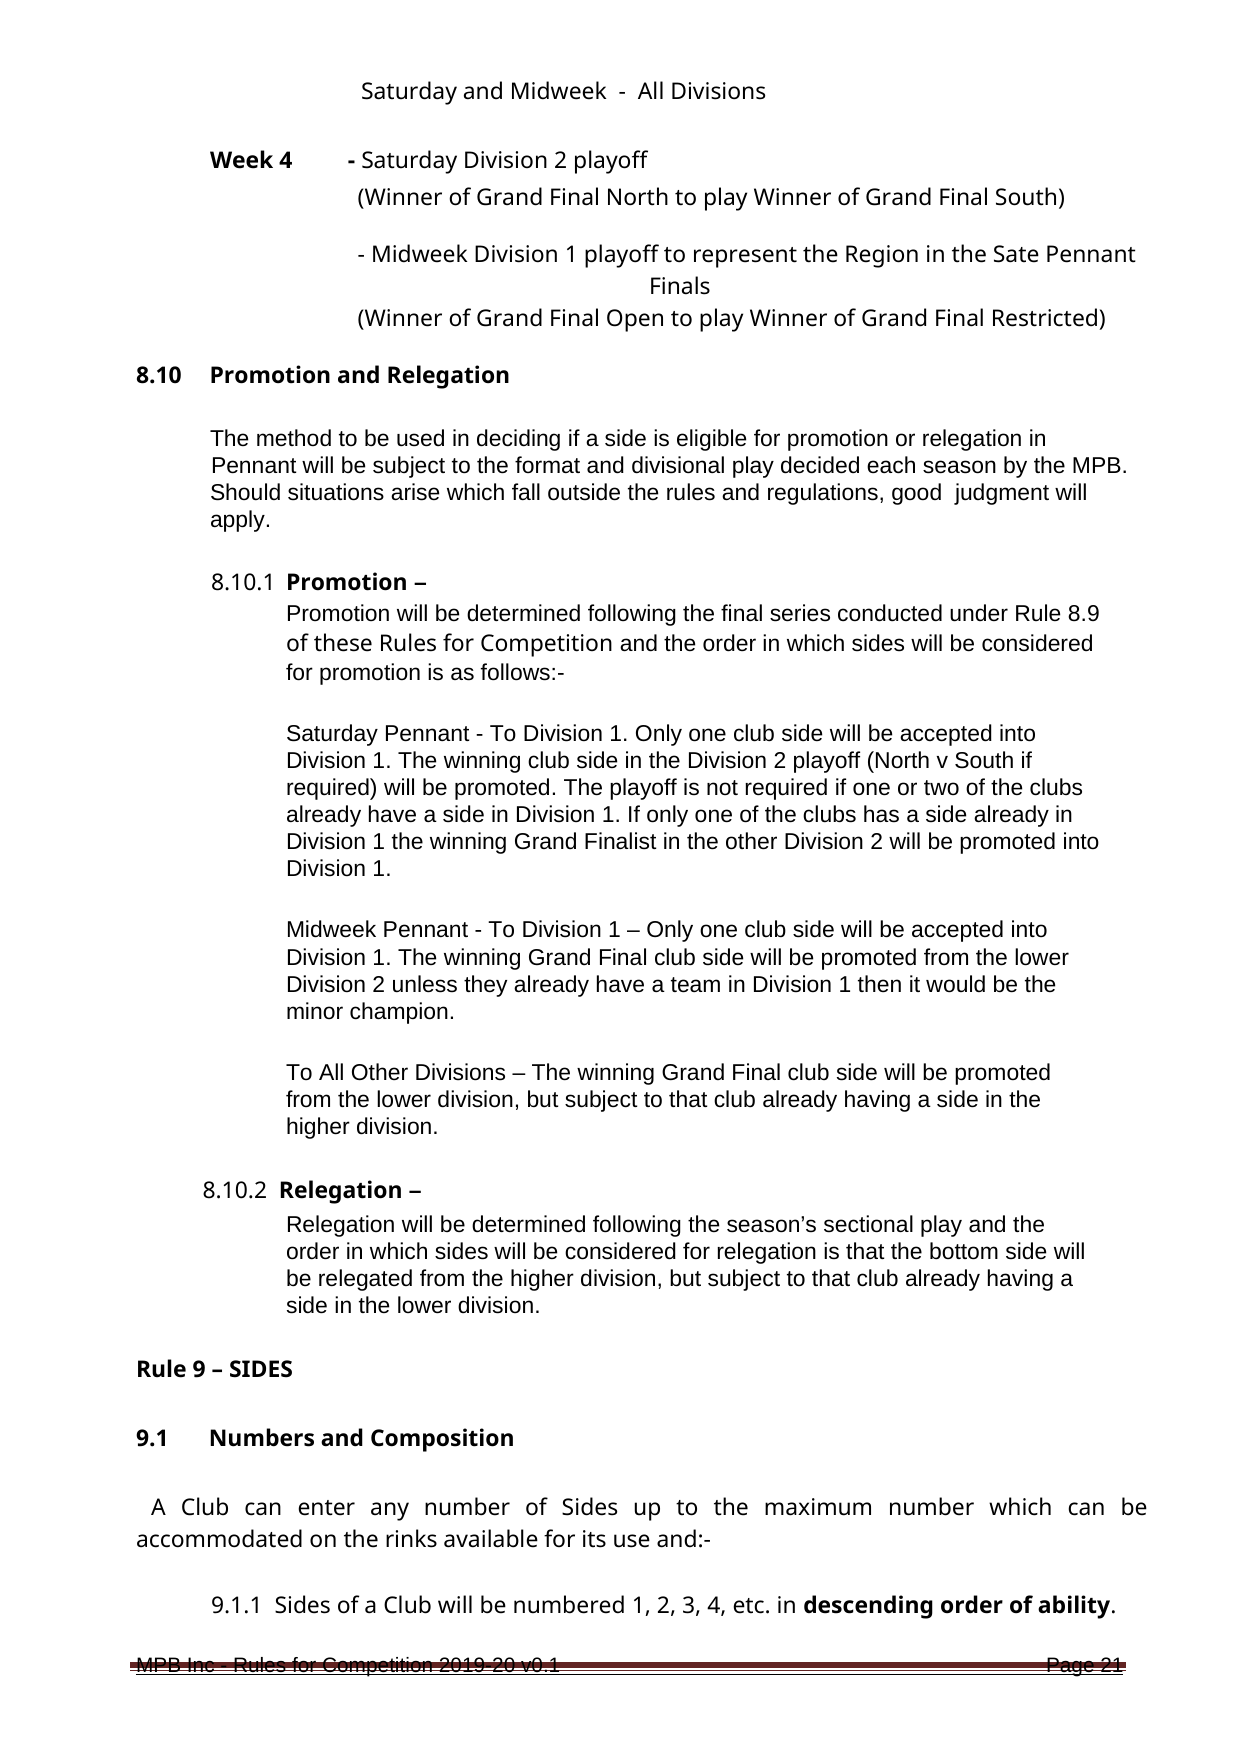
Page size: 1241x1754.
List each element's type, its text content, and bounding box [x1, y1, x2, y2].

subtitle 8.10.2 Relegation – [136, 1174, 1152, 1206]
text Promotion will be determined following the final series conducted under Rule 8.9 of these Rules for Competition and the order in which sides will be considered for promotion is as follows:- [268, 600, 1104, 686]
text Midweek Pennant - To Division 1 – Only one club side will be accepted into Division 1. The winning Grand Final club side will be promoted from the lower Division 2 unless they already have a team in Division 1 then it would be the minor champion. [268, 916, 1104, 1024]
text Week 4 - Saturday Division 2 playoff [136, 144, 1152, 176]
subtitle 9.1 Numbers and Composition [136, 1422, 1152, 1453]
text (Winner of Grand Final North to play Winner of Grand Final South) [136, 181, 1152, 213]
text To All Other Divisions – The winning Grand Final club side will be promoted from the lower division, but subject to that club already having a side in the higher division. [268, 1059, 1104, 1139]
subtitle 8.10 Promotion and Relegation [136, 359, 1152, 390]
text Saturday and Midweek - All Divisions [136, 75, 1152, 138]
text Rule 9 – SIDES [136, 1352, 1104, 1384]
text Saturday Pennant - To Division 1. Only one club side will be accepted into Division 1. The winning club side in the Division 2 playoff (North v South if required) will be promoted. The playoff is not required if one or two of the clubs already have a side in Division 1. If only one of the clubs has a side already in Division 1 the winning Grand Finalist in the other Division 2 will be promoted into Division 1. [268, 719, 1104, 881]
text - Midweek Division 1 playoff to represent the Region in the Sate Pennant Finals [136, 238, 1152, 301]
text 9.1.1 Sides of a Club will be numbered 1, 2, 3, 4, etc. in descending order of ability. [137, 1589, 1152, 1621]
text 8.10.1 Promotion – [137, 566, 1152, 597]
text (Winner of Grand Final Open to play Winner of Grand Final Restricted) [136, 302, 1152, 333]
text The method to be used in deciding if a side is eligible for promotion or relegation in Pennant will be subject to the format and divisional play decided each season by the MPB. Should situations arise which fall outside the rules and regulations, good judgment will apply. [136, 425, 1152, 532]
text Relegation will be determined following the season’s sectional play and the order in which sides will be considered for relegation is that the bottom side will be relegated from the higher division, but subject to that club already having a side in the lower division. [268, 1211, 1104, 1318]
text A Club can enter any number of Sides up to the maximum number which can be accommodated on the rinks available for its use and:- [136, 1491, 1149, 1554]
